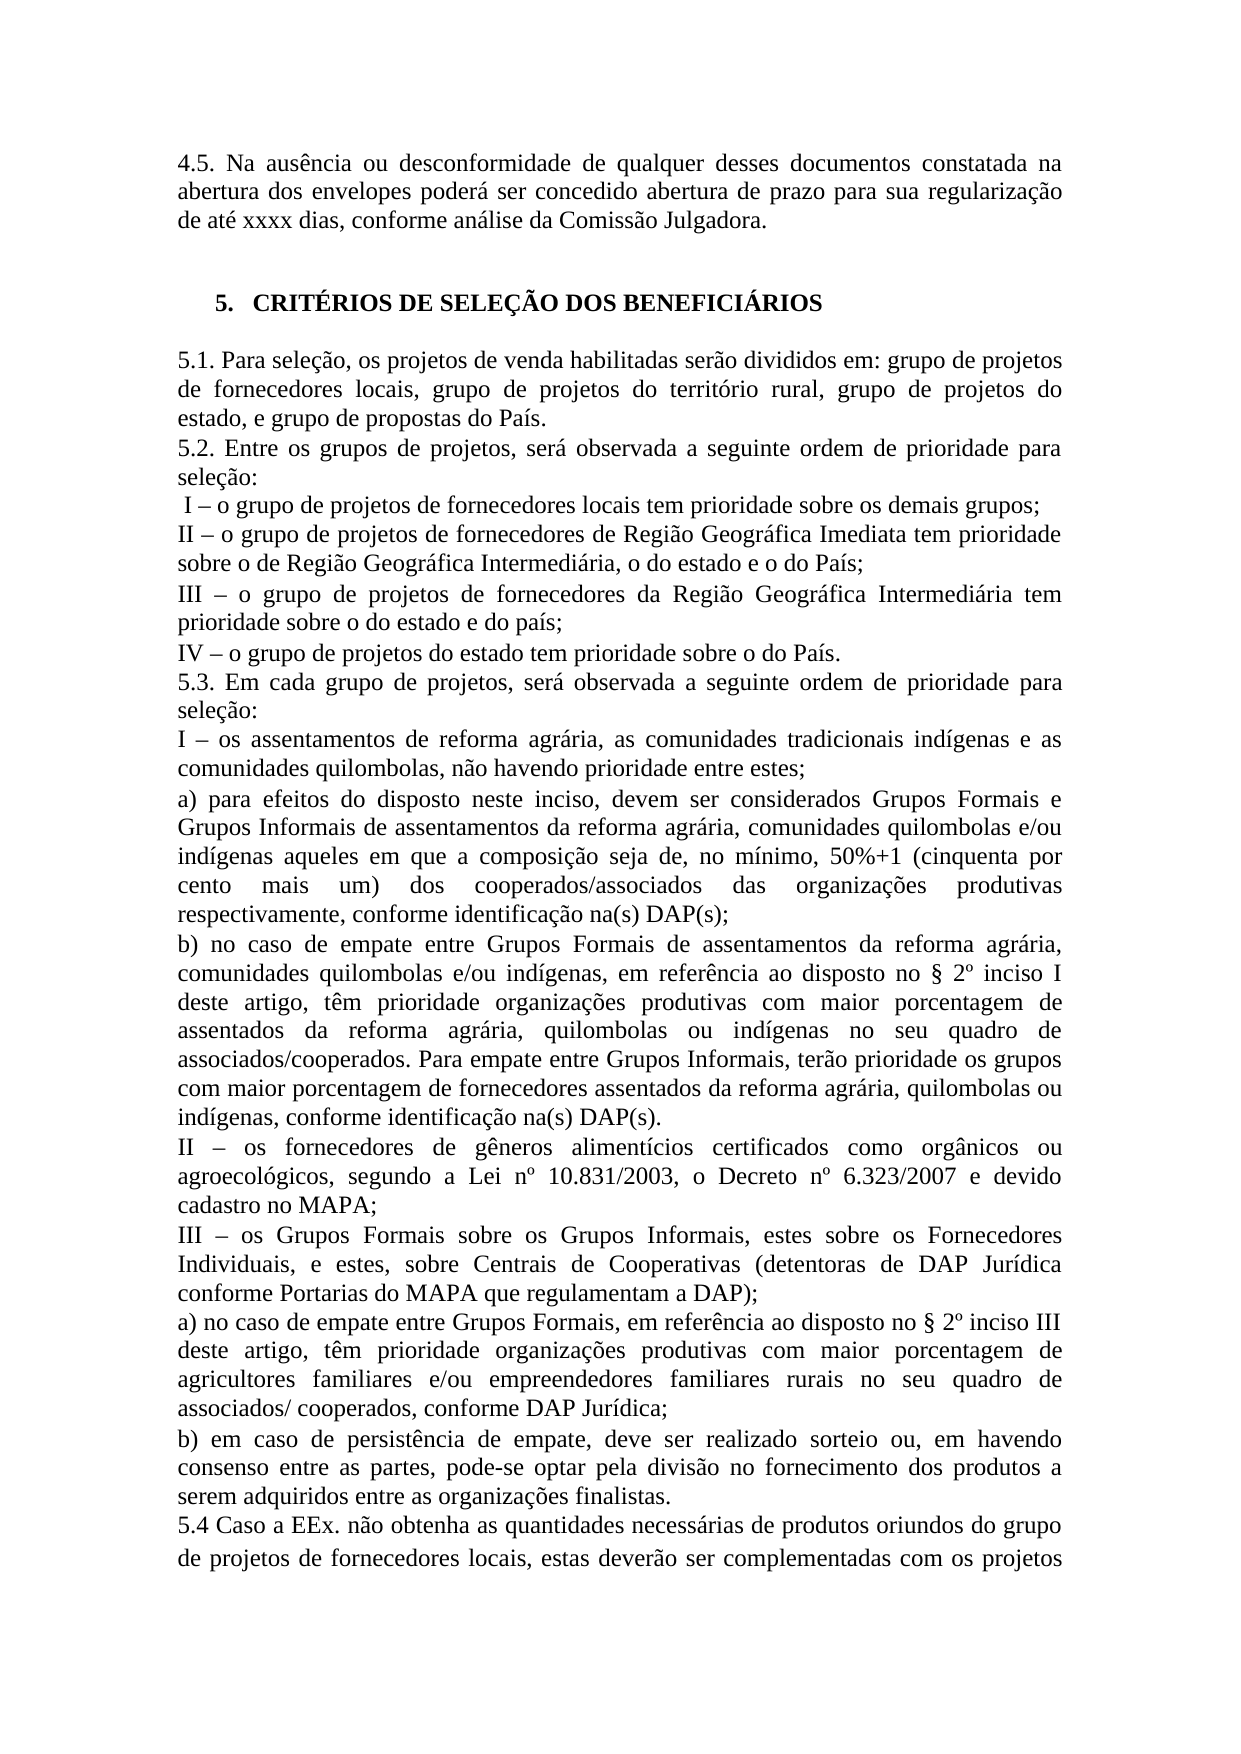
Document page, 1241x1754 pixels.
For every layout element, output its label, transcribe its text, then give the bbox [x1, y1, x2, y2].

text 5.2. Entre os grupos de projetos, será observada a seguinte ordem de prioridade para seleção: [177, 433, 1063, 491]
text 4.5. Na ausência ou desconformidade de qualquer desses documentos constatada na abertura dos envelopes poderá ser concedido abertura de prazo para sua regularização de até xxxx dias, conforme análise da Comissão Julgadora. [177, 148, 1063, 234]
text a) para efeitos do disposto neste inciso, devem ser considerados Grupos Formais e Grupos Informais de assentamentos da reforma agrária, comunidades quilombolas e/ou indígenas aqueles em que a composição seja de, no mínimo, 50%+1 (cinquenta por cento mais um) dos cooperados/associados das organizações produtivas respectivamente, conforme identificação na(s) DAP(s); [177, 784, 1063, 927]
text 5.3. Em cada grupo de projetos, será observada a seguinte ordem de prioridade para seleção: [177, 667, 1063, 724]
text I – o grupo de projetos de fornecedores locais tem prioridade sobre os demais grupos; [177, 491, 1063, 519]
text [177, 1510, 1063, 1572]
text III – o grupo de projetos de fornecedores da Região Geográfica Intermediária tem prioridade sobre o do estado e do país; [177, 579, 1063, 636]
text II – o grupo de projetos de fornecedores de Região Geográfica Imediata tem prioridade sobre o de Região Geográfica Intermediária, o do estado e o do País; [177, 519, 1063, 577]
list CRITÉRIOS DE SELEÇÃO DOS BENEFICIÁRIOS [215, 288, 1063, 316]
text II – os fornecedores de gêneros alimentícios certificados como orgânicos ou agroecológicos, segundo a Lei nº 10.831/2003, o Decreto nº 6.323/2007 e devido cadastro no MAPA; [177, 1132, 1063, 1219]
text a) no caso de empate entre Grupos Formais, em referência ao disposto no § 2º inciso III deste artigo, têm prioridade organizações produtivas com maior porcentagem de agricultores familiares e/ou empreendedores familiares rurais no seu quadro de associados/ cooperados, conforme DAP Jurídica; [177, 1307, 1063, 1422]
text b) no caso de empate entre Grupos Formais de assentamentos da reforma agrária, comunidades quilombolas e/ou indígenas, em referência ao disposto no § 2º inciso I deste artigo, têm prioridade organizações produtivas com maior porcentagem de assentados da reforma agrária, quilombolas ou indígenas no seu quadro de associados/cooperados. Para empate entre Grupos Informais, terão prioridade os grupos com maior porcentagem de fornecedores assentados da reforma agrária, quilombolas ou indígenas, conforme identificação na(s) DAP(s). [177, 929, 1063, 1131]
text b) em caso de persistência de empate, deve ser realizado sorteio ou, em havendo consenso entre as partes, pode-se optar pela divisão no fornecimento dos produtos a serem adquiridos entre as organizações finalistas. [177, 1424, 1063, 1510]
text IV – o grupo de projetos do estado tem prioridade sobre o do País. [177, 638, 1063, 667]
text III – os Grupos Formais sobre os Grupos Informais, estes sobre os Fornecedores Individuais, e estes, sobre Centrais de Cooperativas (detentoras de DAP Jurídica conforme Portarias do MAPA que regulamentam a DAP); [177, 1221, 1063, 1307]
text 5.1. Para seleção, os projetos de venda habilitadas serão divididos em: grupo de projetos de fornecedores locais, grupo de projetos do território rural, grupo de projetos do estado, e grupo de propostas do País. [177, 345, 1063, 431]
text I – os assentamentos de reforma agrária, as comunidades tradicionais indígenas e as comunidades quilombolas, não havendo prioridade entre estes; [177, 724, 1063, 782]
